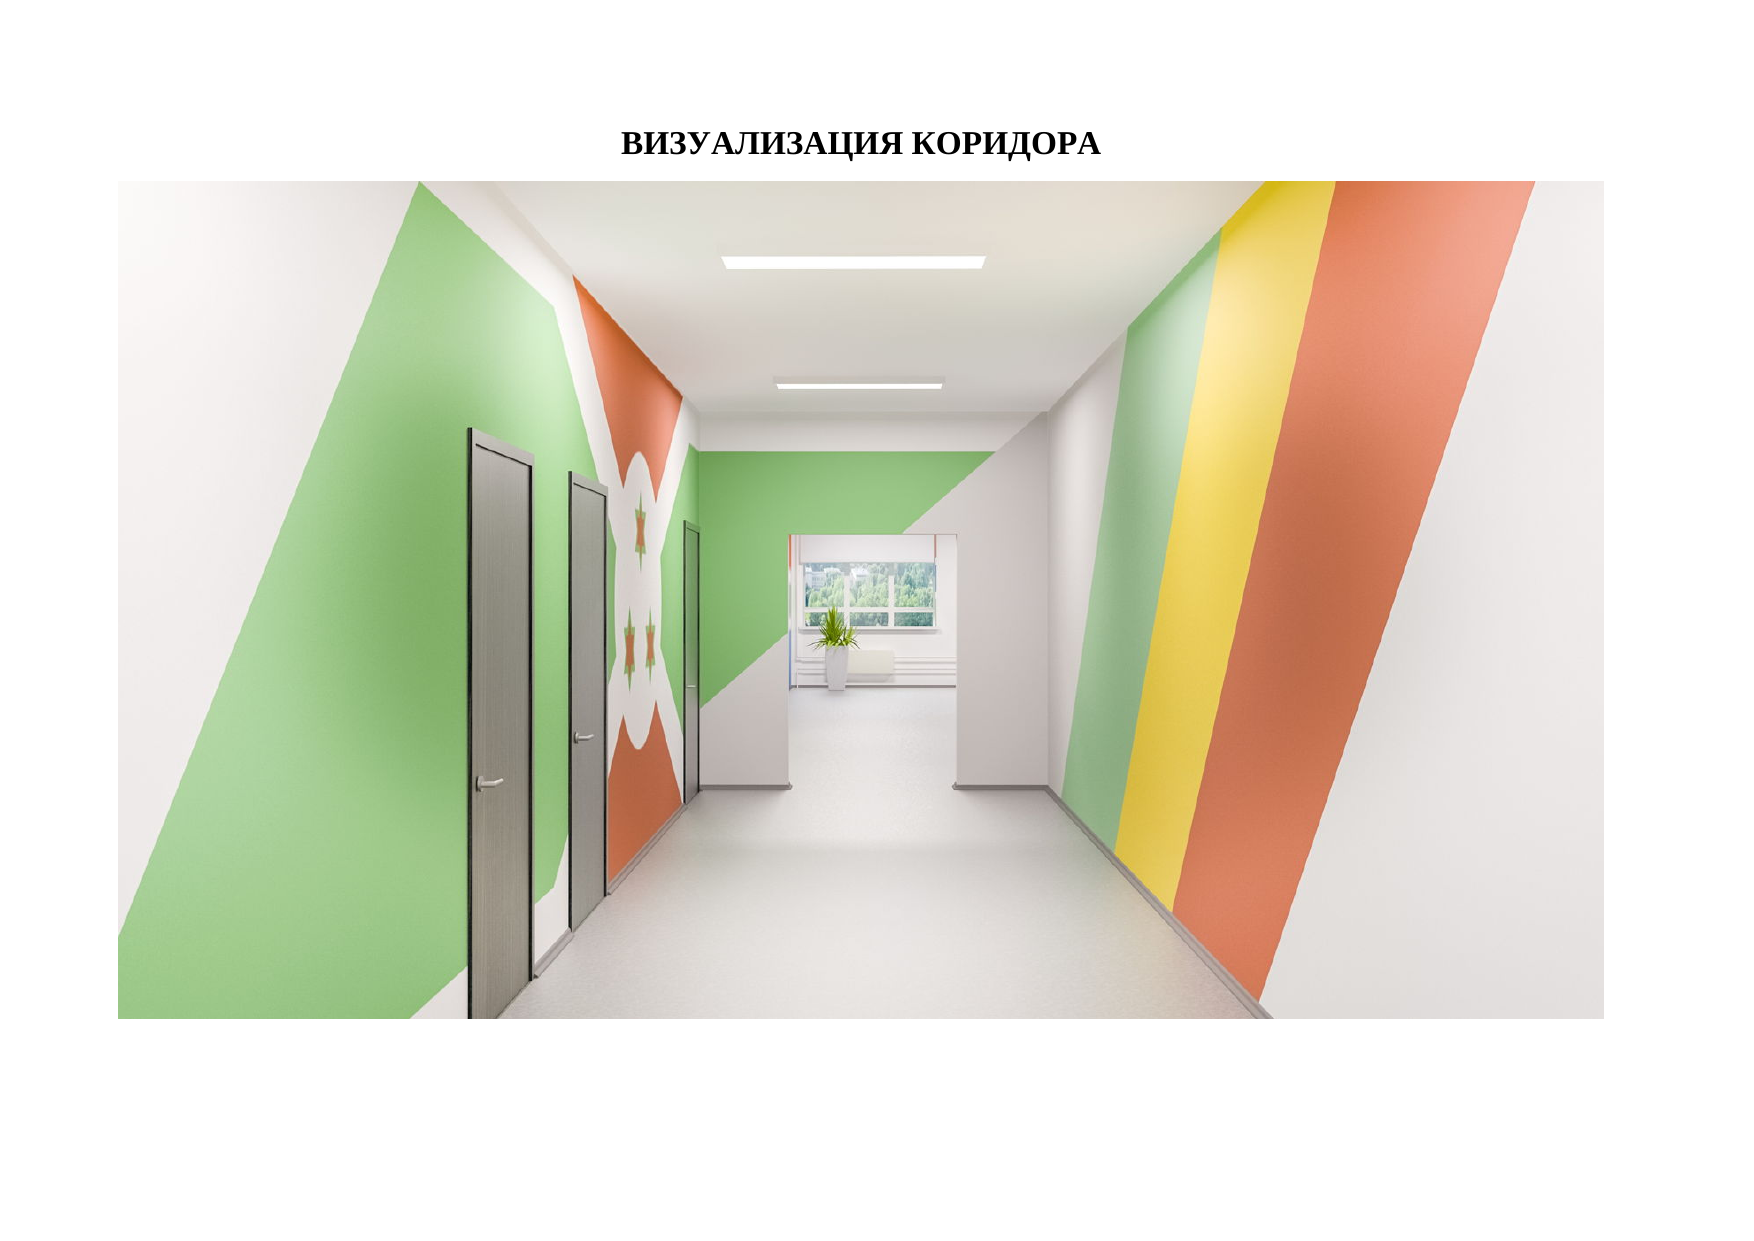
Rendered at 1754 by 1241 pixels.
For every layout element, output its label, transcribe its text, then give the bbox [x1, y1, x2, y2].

picture [118, 181, 1604, 1019]
text ВИЗУАЛИЗАЦИЯ КОРИДОРА [118, 123, 1604, 162]
